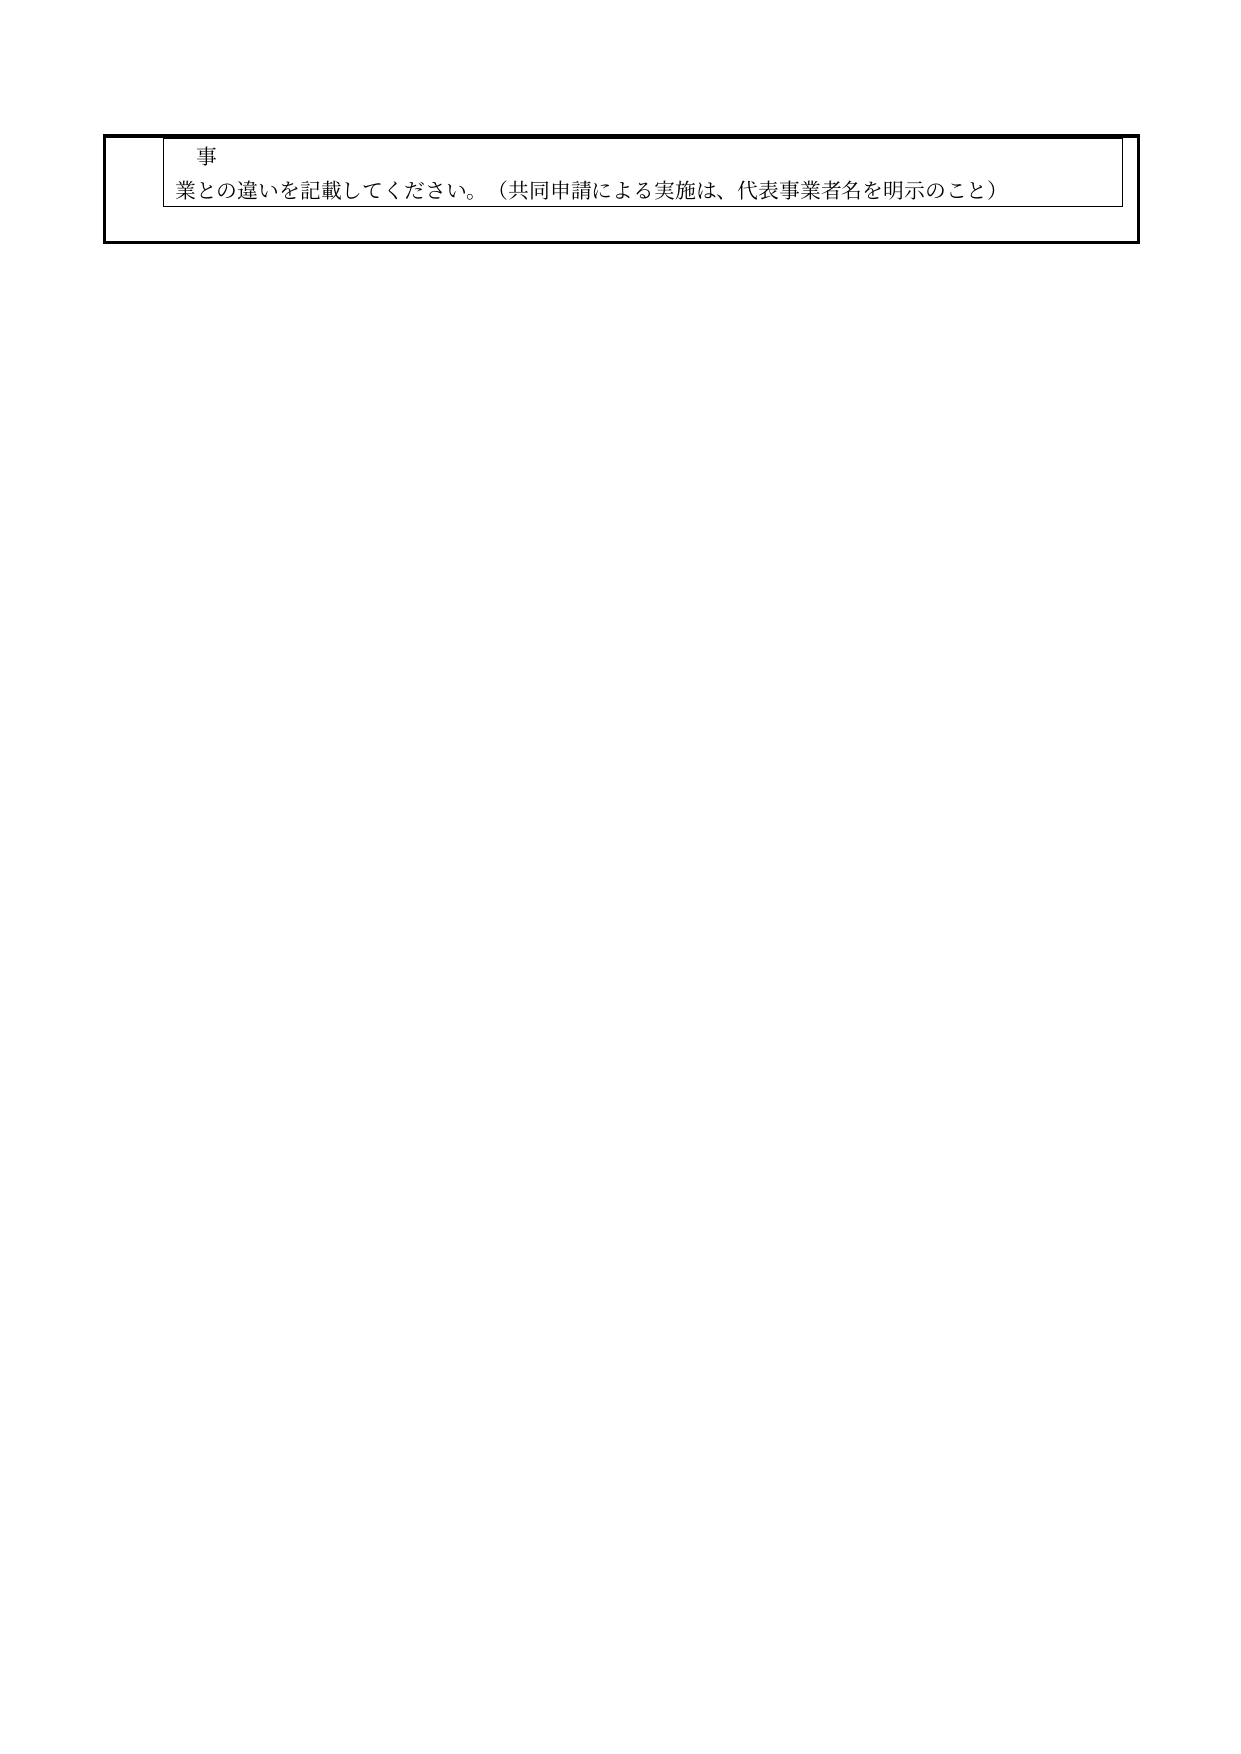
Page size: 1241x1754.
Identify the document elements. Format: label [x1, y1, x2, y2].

table_cell [106, 138, 1137, 241]
